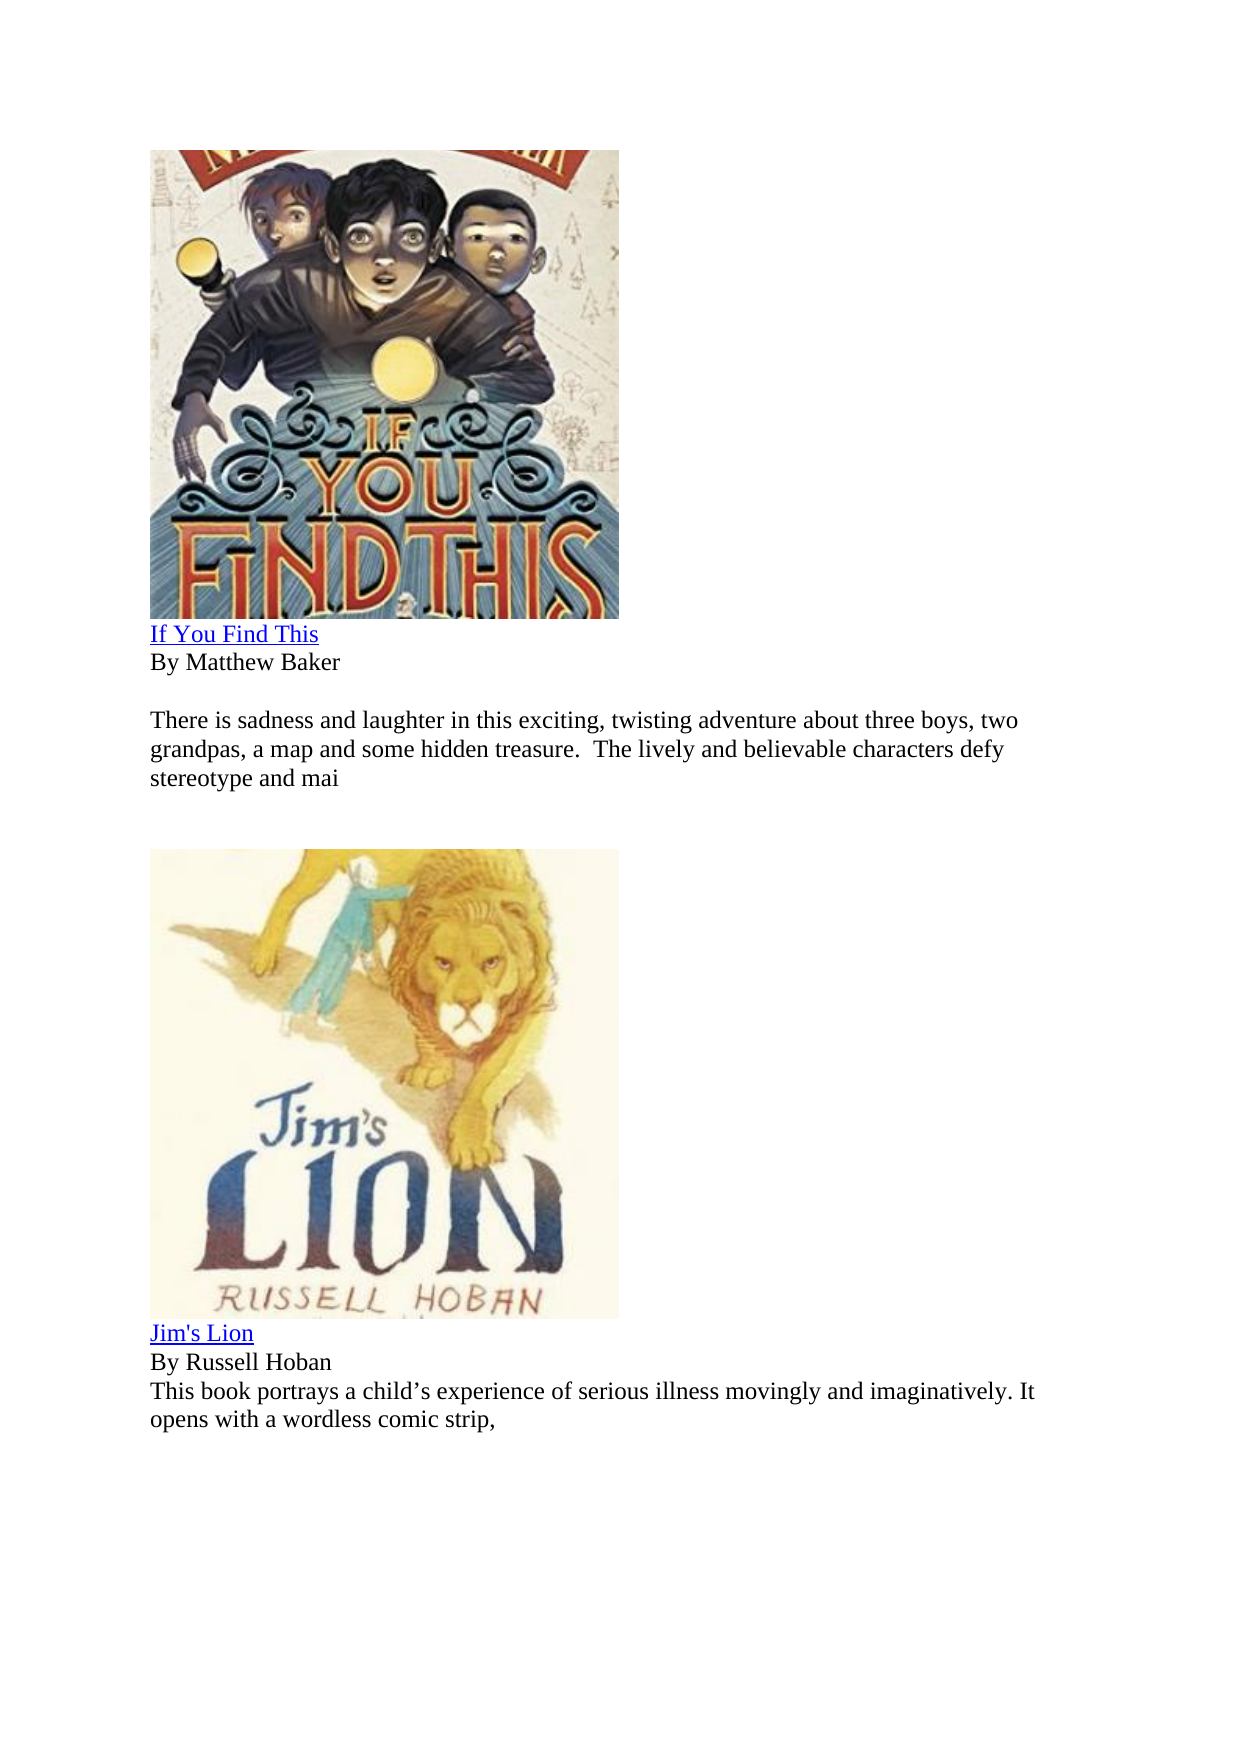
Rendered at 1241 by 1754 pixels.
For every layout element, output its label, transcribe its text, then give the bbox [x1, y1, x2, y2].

picture [150, 150, 619, 619]
text There is sadness and laughter in this exciting, twisting adventure about three boys, two grandpas, a map and some hidden treasure. The lively and believable characters defy stereotype and mai [150, 705, 1090, 792]
text If You Find This [150, 619, 1090, 647]
text This book portrays a child’s experience of serious illness movingly and imaginatively. It opens with a wordless comic strip, [150, 1376, 1090, 1433]
text Jim's Lion [150, 1318, 1090, 1347]
text By Russell Hoban [150, 1347, 1090, 1376]
picture [150, 849, 619, 1319]
text By Matthew Baker [150, 647, 1090, 676]
